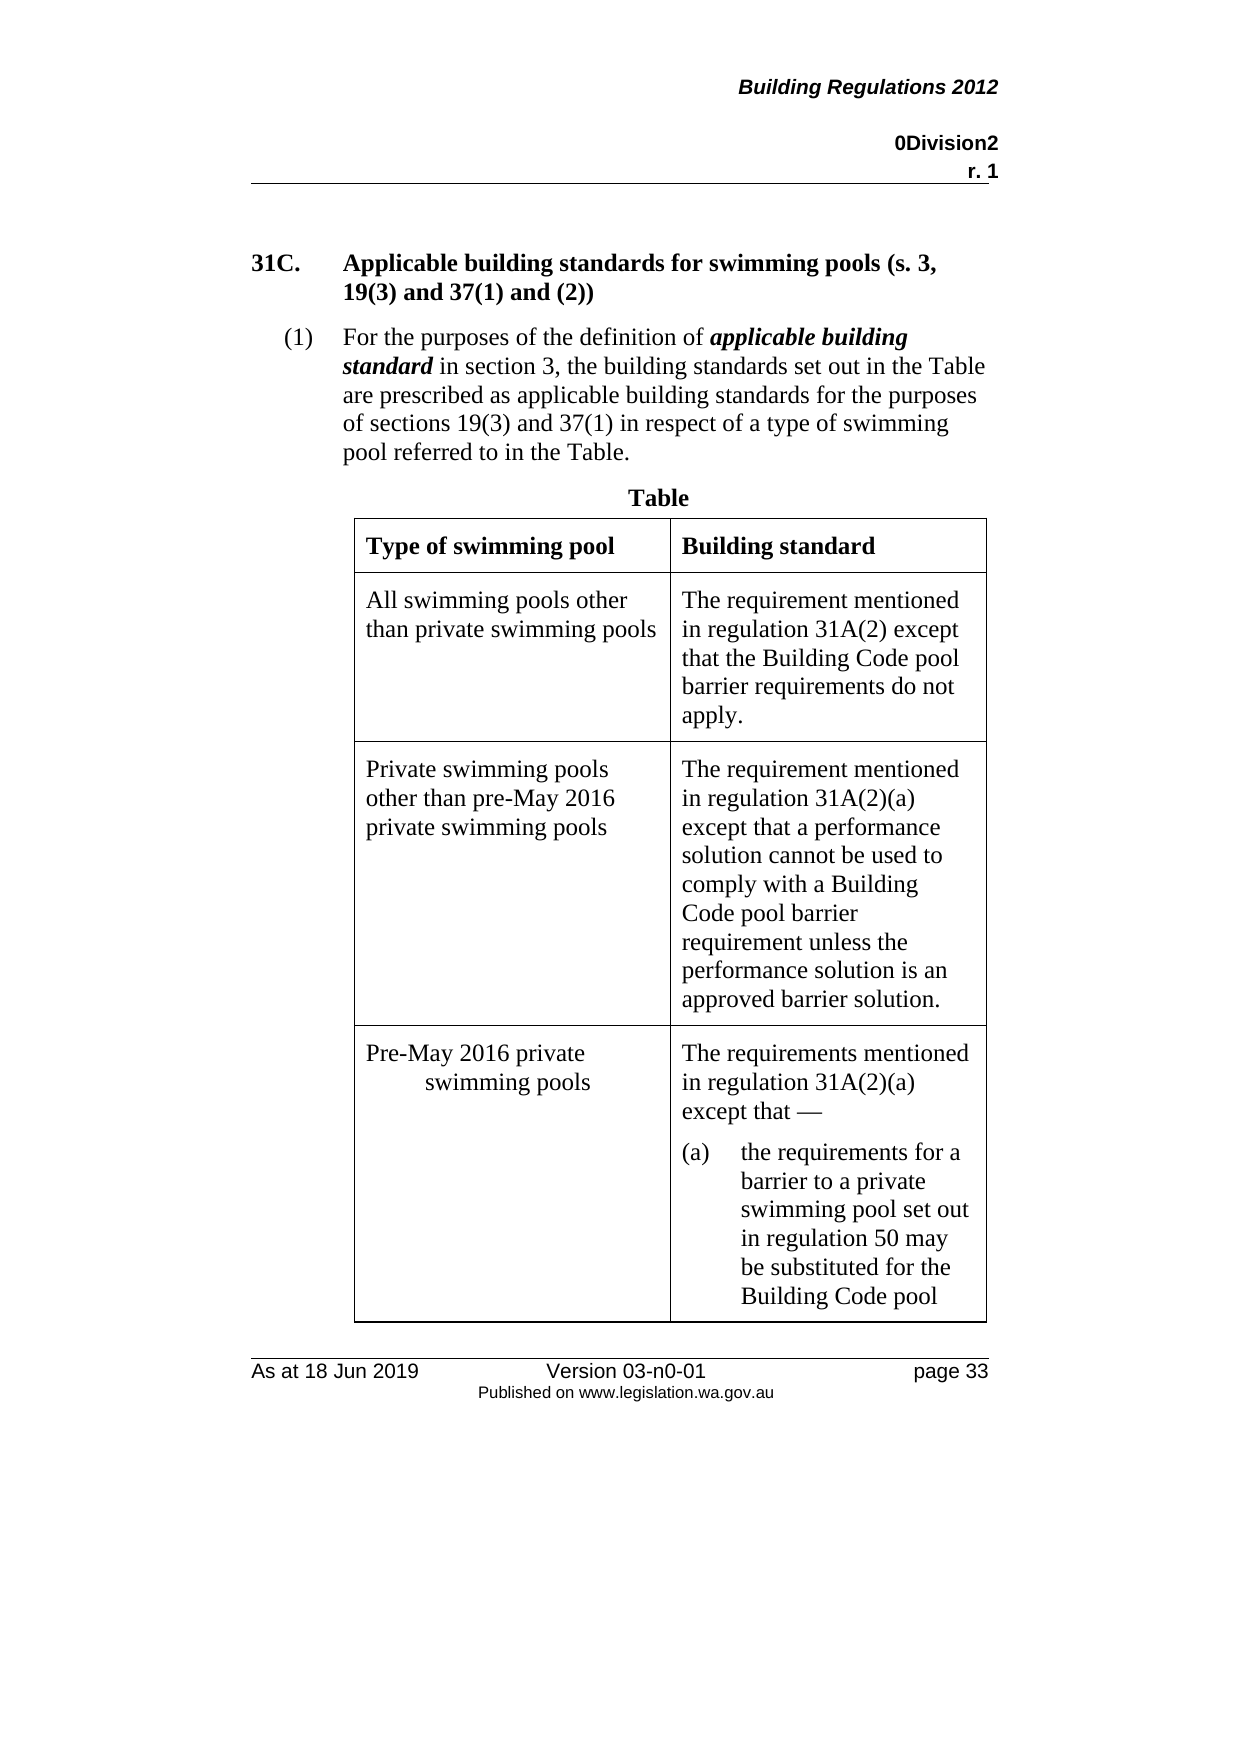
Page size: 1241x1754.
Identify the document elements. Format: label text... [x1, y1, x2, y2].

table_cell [671, 1026, 986, 1321]
subtitle Table [343, 483, 974, 511]
table_header Type of swimming pool [355, 519, 670, 572]
table_cell The requirement mentioned in regulation 31A(2) except that the Building Code pool barrier requirements do not apply. [671, 573, 986, 741]
table_header Building standard [671, 519, 986, 572]
table_cell Private swimming pools other than pre-May 2016 private swimming pools [355, 742, 670, 1025]
table_cell Pre-May 2016 private swimming pools [355, 1026, 670, 1321]
table_cell All swimming pools other than private swimming pools [355, 573, 670, 741]
subtitle 31C. Applicable building standards for swimming pools (s. 3, 19(3) and 37(1) and (2)) [251, 248, 989, 306]
table_cell The requirement mentioned in regulation 31A(2)(a) except that a performance solution cannot be used to comply with a Building Code pool barrier requirement unless the performance solution is an approved barrier solution. [671, 742, 986, 1025]
text (1) For the purposes of the definition of applicable building standard in section 3, the building standards set out in the Table are prescribed as applicable building standards for the purposes of sections 19(3) and 37(1) in respect of a type of swimming pool referred to in the Table. [251, 322, 989, 466]
